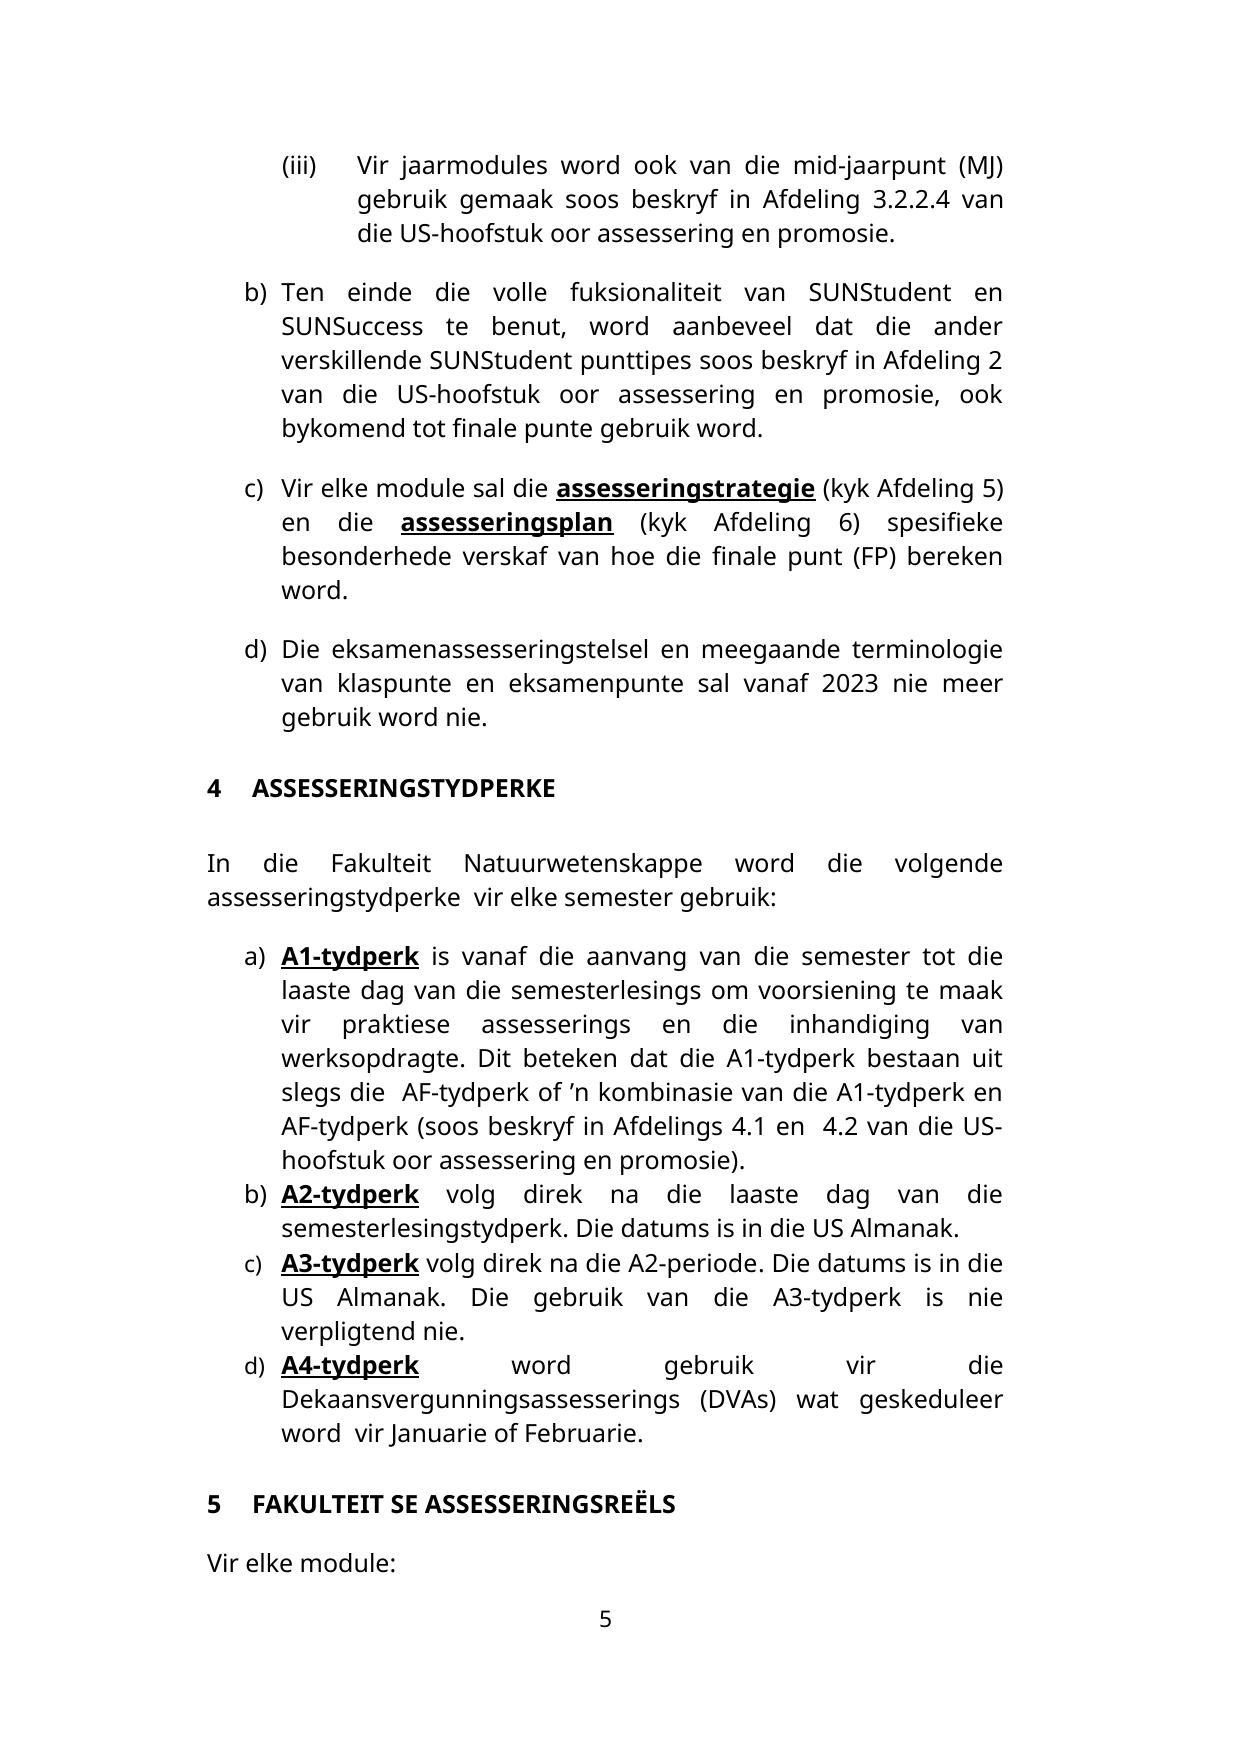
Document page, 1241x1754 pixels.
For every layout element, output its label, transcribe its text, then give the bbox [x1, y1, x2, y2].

list Ten einde die volle fuksionaliteit van SUNStudent en SUNSuccess te benut, word aanbeveel dat die ander verskillende SUNStudent punttipes soos beskryf in Afdeling 2 van die US-hoofstuk oor assessering en promosie, ook bykomend tot finale punte gebruik word. [244, 275, 1004, 445]
list A3-tydperk volg direk na die A2-periode. Die datums is in die US Almanak. Die gebruik van die A3-tydperk is nie verpligtend nie. [244, 1245, 1004, 1347]
list Die eksamenassesseringstelsel en meegaande terminologie van klaspunte en eksamenpunte sal vanaf 2023 nie meer gebruik word nie. [244, 631, 1004, 734]
subtitle AssessERINGSTYDPERKE [207, 771, 1004, 805]
list Vir jaarmodules word ook van die mid-jaarpunt (MJ) gebruik gemaak soos beskryf in Afdeling 3.2.2.4 van die US-hoofstuk oor assessering en promosie. [282, 148, 1004, 250]
list A2-tydperk volg direk na die laaste dag van die semesterlesingstydperk. Die datums is in die US Almanak. [244, 1177, 1004, 1245]
text In die Fakulteit Natuurwetenskappe word die volgende assesseringstydperke vir elke semester gebruik: [207, 846, 1004, 914]
list Vir elke module sal die assesseringstrategie (kyk Afdeling 5) en die assesseringsplan (kyk Afdeling 6) spesifieke besonderhede verskaf van hoe die finale punt (FP) bereken word. [244, 470, 1004, 606]
text Vir elke module: [207, 1546, 1004, 1580]
list A1-tydperk is vanaf die aanvang van die semester tot die laaste dag van die semesterlesings om voorsiening te maak vir praktiese assesserings en die inhandiging van werksopdragte. Dit beteken dat die A1-tydperk bestaan uit slegs die AF-tydperk of ’n kombinasie van die A1-tydperk en AF-tydperk (soos beskryf in Afdelings 4.1 en 4.2 van die US-hoofstuk oor assessering en promosie). [244, 939, 1004, 1177]
list A4-tydperk word gebruik vir die Dekaansvergunningsassesserings (DVAs) wat geskeduleer word vir Januarie of Februarie. [244, 1347, 1004, 1449]
subtitle FaKULTEIT SE ASSESSERINGSREëLS [207, 1487, 1004, 1521]
